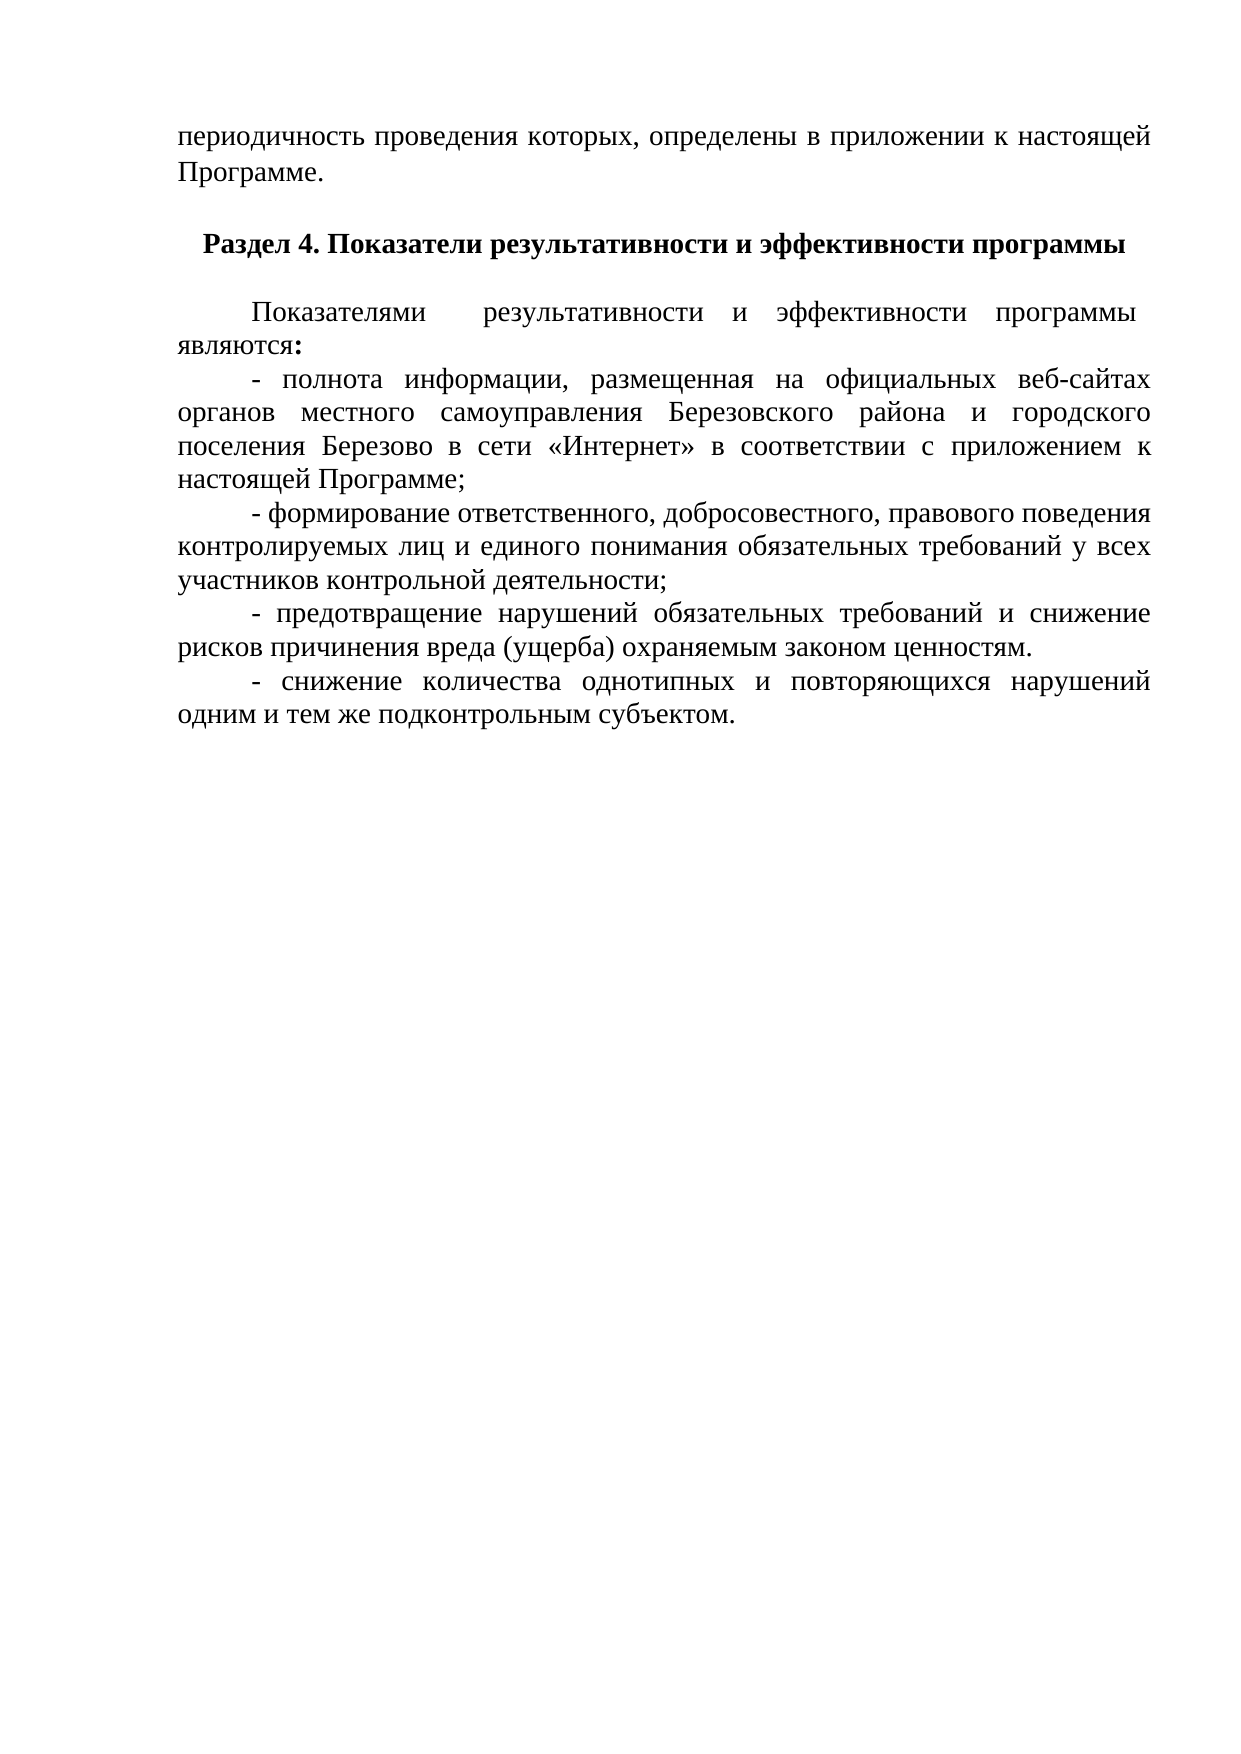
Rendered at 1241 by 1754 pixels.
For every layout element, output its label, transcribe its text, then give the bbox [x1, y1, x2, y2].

text - формирование ответственного, добросовестного, правового поведения контролируемых лиц и единого понимания обязательных требований у всех участников контрольной деятельности; [177, 495, 1152, 596]
text - предотвращение нарушений обязательных требований и снижение рисков причинения вреда (ущерба) охраняемым законом ценностям. [177, 596, 1152, 663]
text - полнота информации, размещенная на официальных веб-сайтах органов местного самоуправления Березовского района и городского поселения Березово в сети «Интернет» в соответствии с приложением к настоящей Программе; [177, 361, 1152, 495]
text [177, 118, 1152, 188]
list Показателями результативности и эффективности программы являются: [177, 294, 1137, 361]
list Раздел 4. Показатели результативности и эффективности программы [177, 227, 1152, 260]
text - снижение количества однотипных и повторяющихся нарушений одним и тем же подконтрольным субъектом. [177, 663, 1152, 730]
